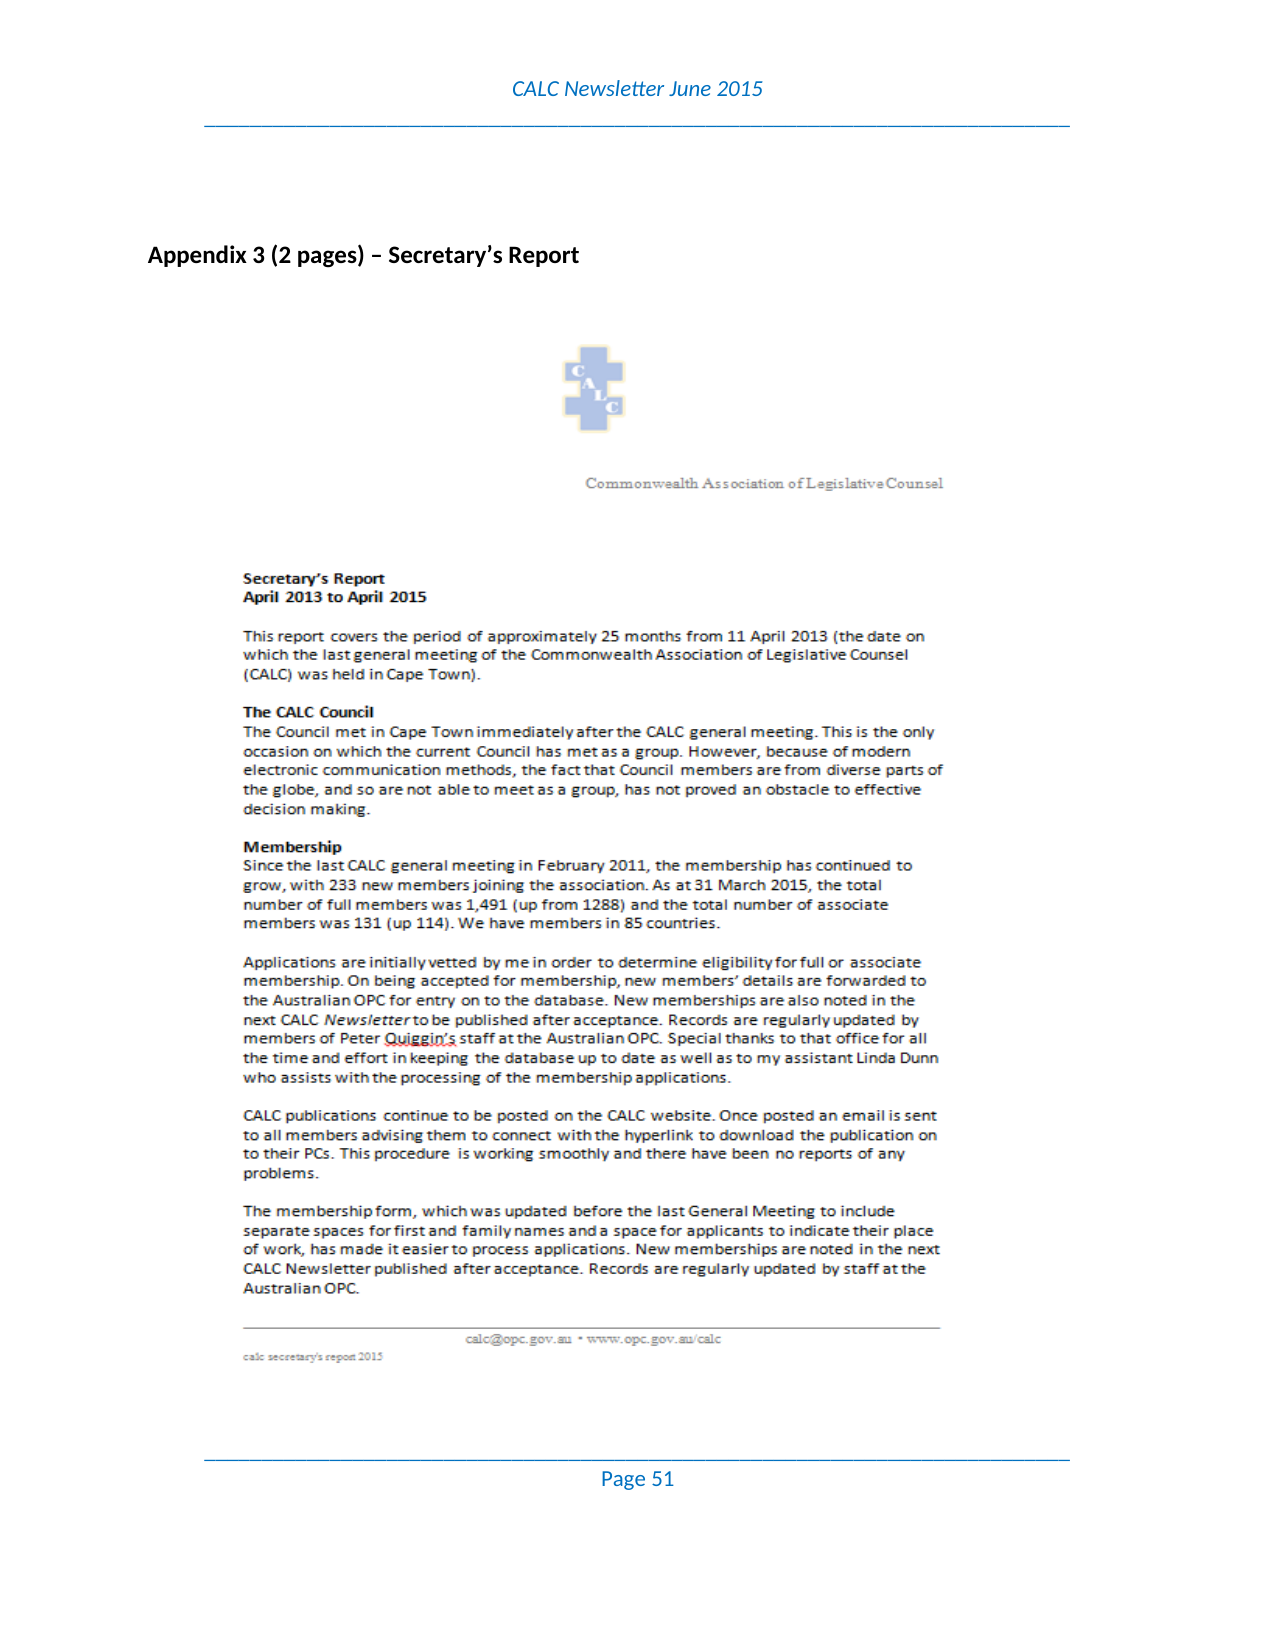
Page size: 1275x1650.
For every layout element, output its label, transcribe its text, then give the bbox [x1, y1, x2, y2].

picture [147, 310, 1032, 1384]
subtitle Appendix 3 (2 pages) – Secretary’s Report [148, 239, 1127, 269]
